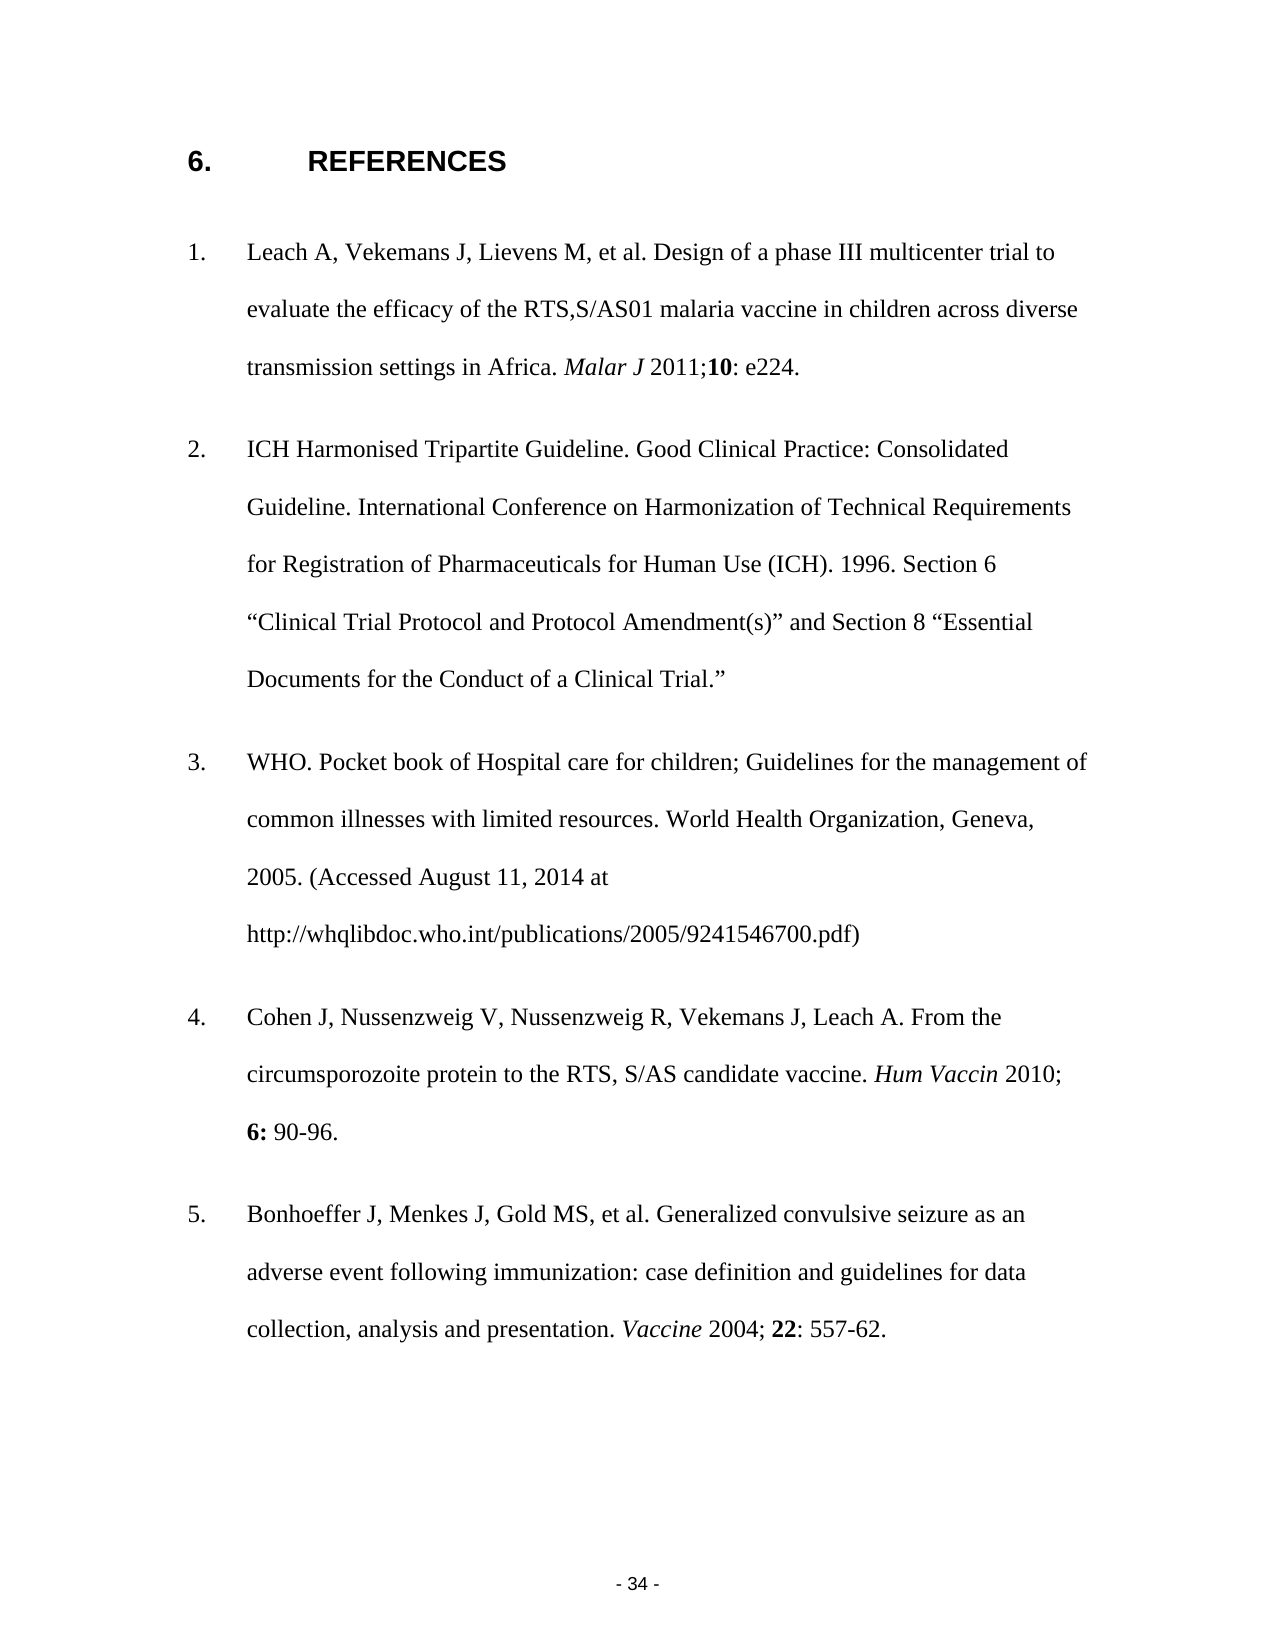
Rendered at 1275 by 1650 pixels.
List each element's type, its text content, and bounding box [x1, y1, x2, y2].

list WHO. Pocket book of Hospital care for children; Guidelines for the management of common illnesses with limited resources. World Health Organization, Geneva, 2005. (Accessed August 11, 2014 at http://whqlibdoc.who.int/publications/2005/9241546700.pdf) [187, 747, 1087, 948]
list Bonhoeffer J, Menkes J, Gold MS, et al. Generalized convulsive seizure as an adverse event following immunization: case definition and guidelines for data collection, analysis and presentation. Vaccine 2004; 22: 557-62. [187, 1199, 1087, 1343]
list ICH Harmonised Tripartite Guideline. Good Clinical Practice: Consolidated Guideline. International Conference on Harmonization of Technical Requirements for Registration of Pharmaceuticals for Human Use (ICH). 1996. Section 6 “Clinical Trial Protocol and Protocol Amendment(s)” and Section 8 “Essential Documents for the Conduct of a Clinical Trial.” [187, 434, 1087, 693]
subtitle References [187, 144, 1087, 178]
list Cohen J, Nussenzweig V, Nussenzweig R, Vekemans J, Leach A. From the circumsporozoite protein to the RTS, S/AS candidate vaccine. Hum Vaccin 2010; 6: 90-96. [187, 1002, 1087, 1145]
list Leach A, Vekemans J, Lievens M, et al. Design of a phase III multicenter trial to evaluate the efficacy of the RTS,S/AS01 malaria vaccine in children across diverse transmission settings in Africa. Malar J 2011;10: e224. [187, 237, 1087, 380]
